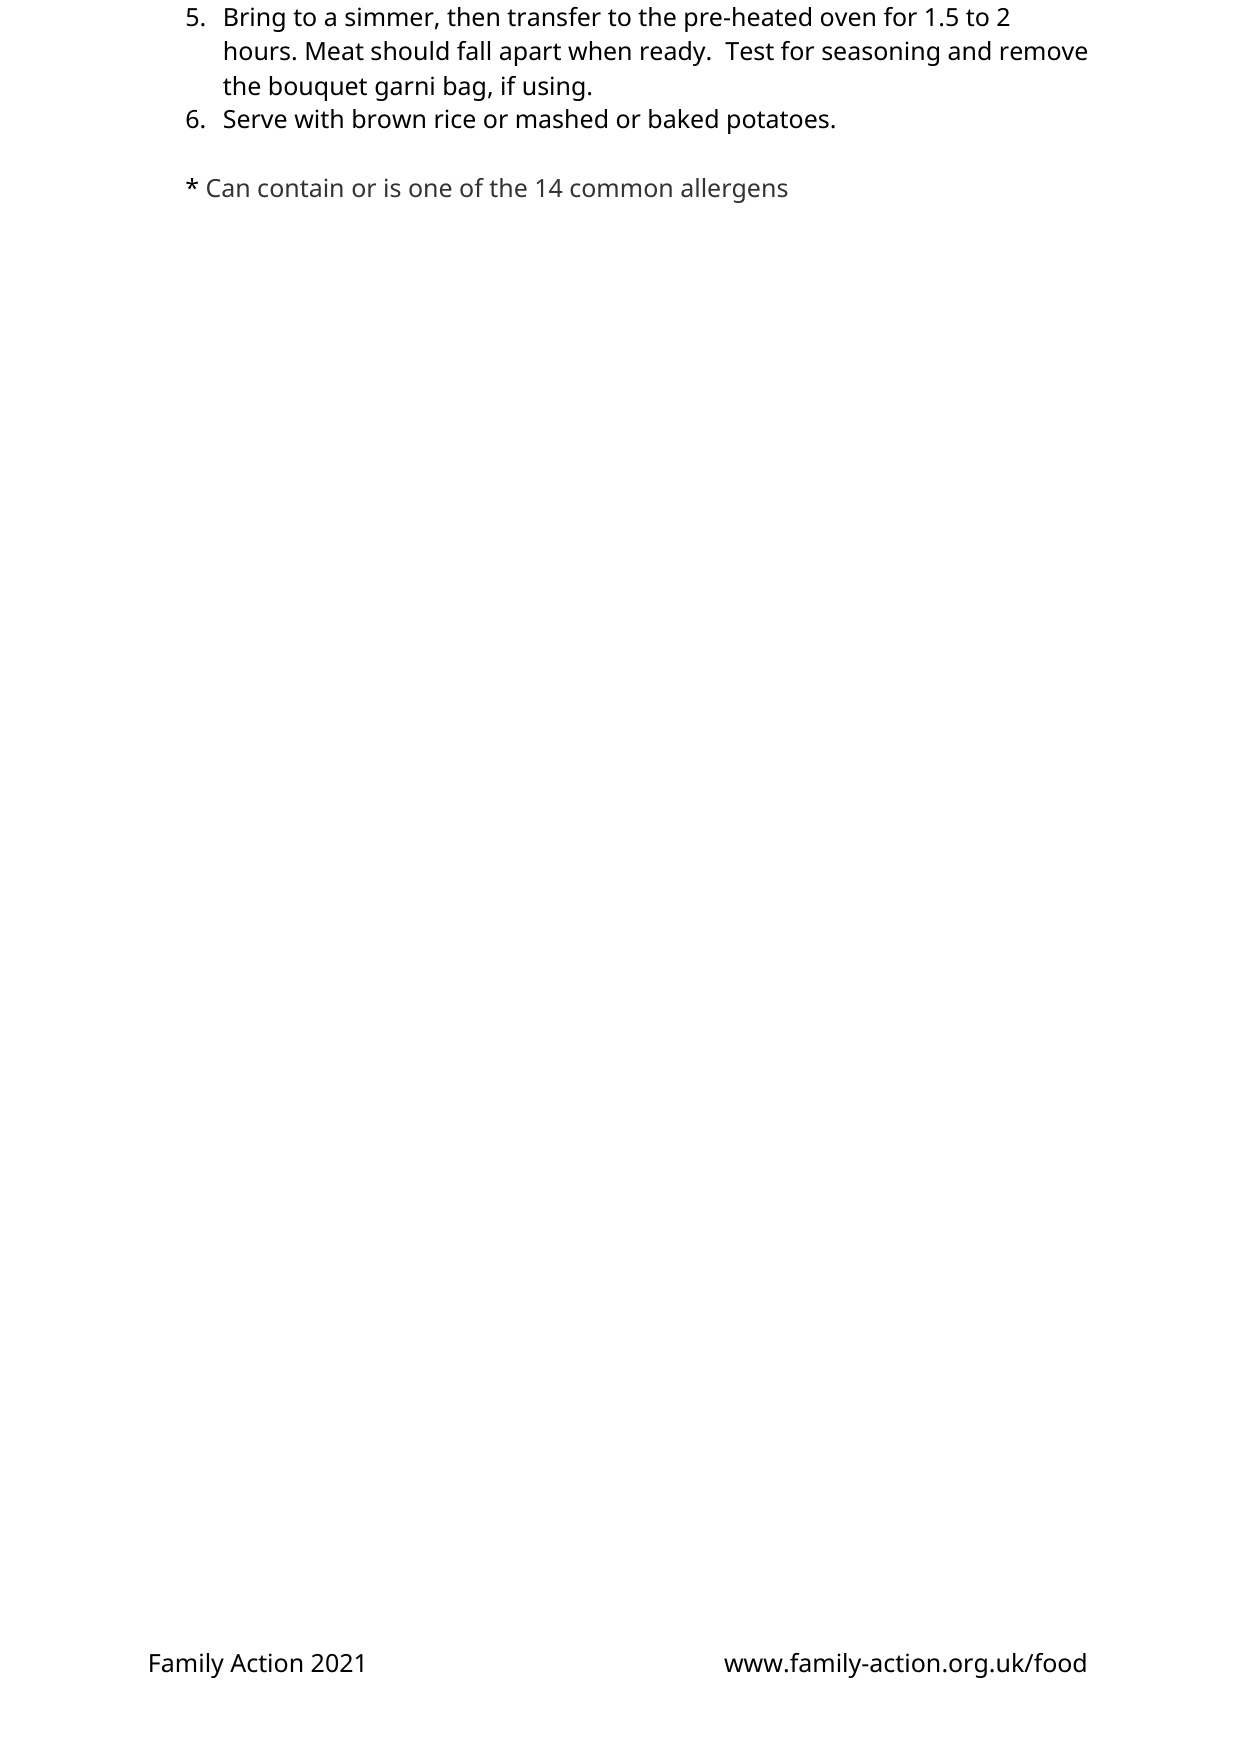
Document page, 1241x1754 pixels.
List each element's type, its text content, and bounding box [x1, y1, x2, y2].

list Serve with brown rice or mashed or baked potatoes. [185, 102, 1092, 136]
list Bring to a simmer, then transfer to the pre-heated oven for 1.5 to 2 hours. Meat should fall apart when ready. Test for seasoning and remove the bouquet garni bag, if using. [185, 0, 1092, 102]
list * Can contain or is one of the 14 common allergens [148, 170, 1092, 204]
